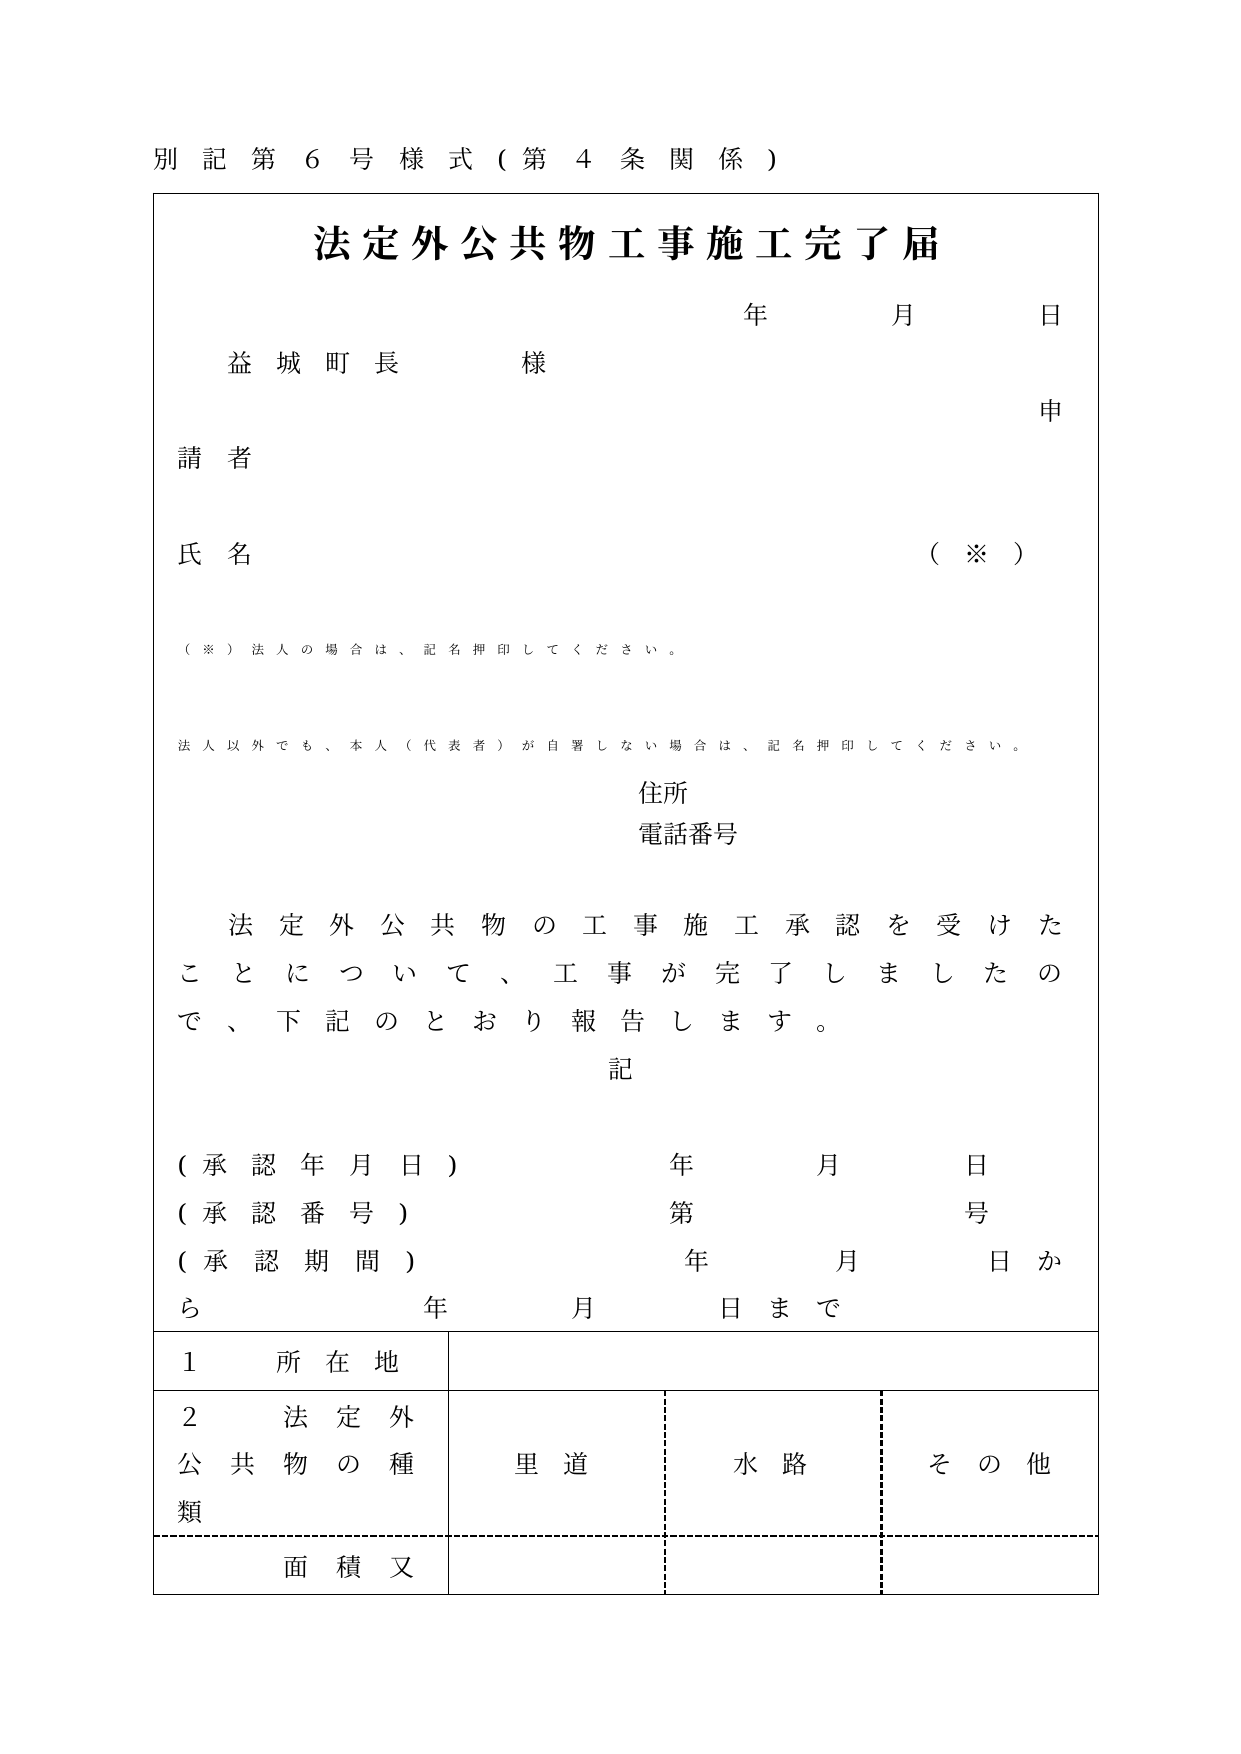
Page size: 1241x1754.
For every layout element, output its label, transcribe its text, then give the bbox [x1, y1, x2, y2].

table_cell [449, 1535, 665, 1594]
table_cell その他 [881, 1391, 1098, 1535]
table_cell 面積又は延長 [154, 1535, 448, 1594]
table_cell [665, 1535, 881, 1594]
text 別記第６号様式(第４条関係) [153, 134, 1087, 182]
table_cell [881, 1535, 1098, 1594]
table_cell １ 所在地 [154, 1332, 448, 1390]
table_header 法定外公共物工事施工完了届 年 月 日 益城町長 様 申請者 氏名 （※） （※）法人の場合は、記名押印してください。 法人以外でも、本人（代表者）が自署しない場合は、記名押印してください。 住所 電話番号 法定外公共物の工事施工承認を受けたことについて、工事が完了しましたので、下記のとおり報告します。 記 (承認年月日) 年 月 日 (承認番号) 第 号 (承認期間) 年 月 日から 年 月 日まで [154, 194, 1098, 1331]
table_cell 水路 [665, 1391, 881, 1535]
table_cell [449, 1332, 1098, 1390]
table_cell ２ 法定外公共物の種類 [154, 1391, 448, 1535]
table_cell 里道 [449, 1391, 665, 1535]
